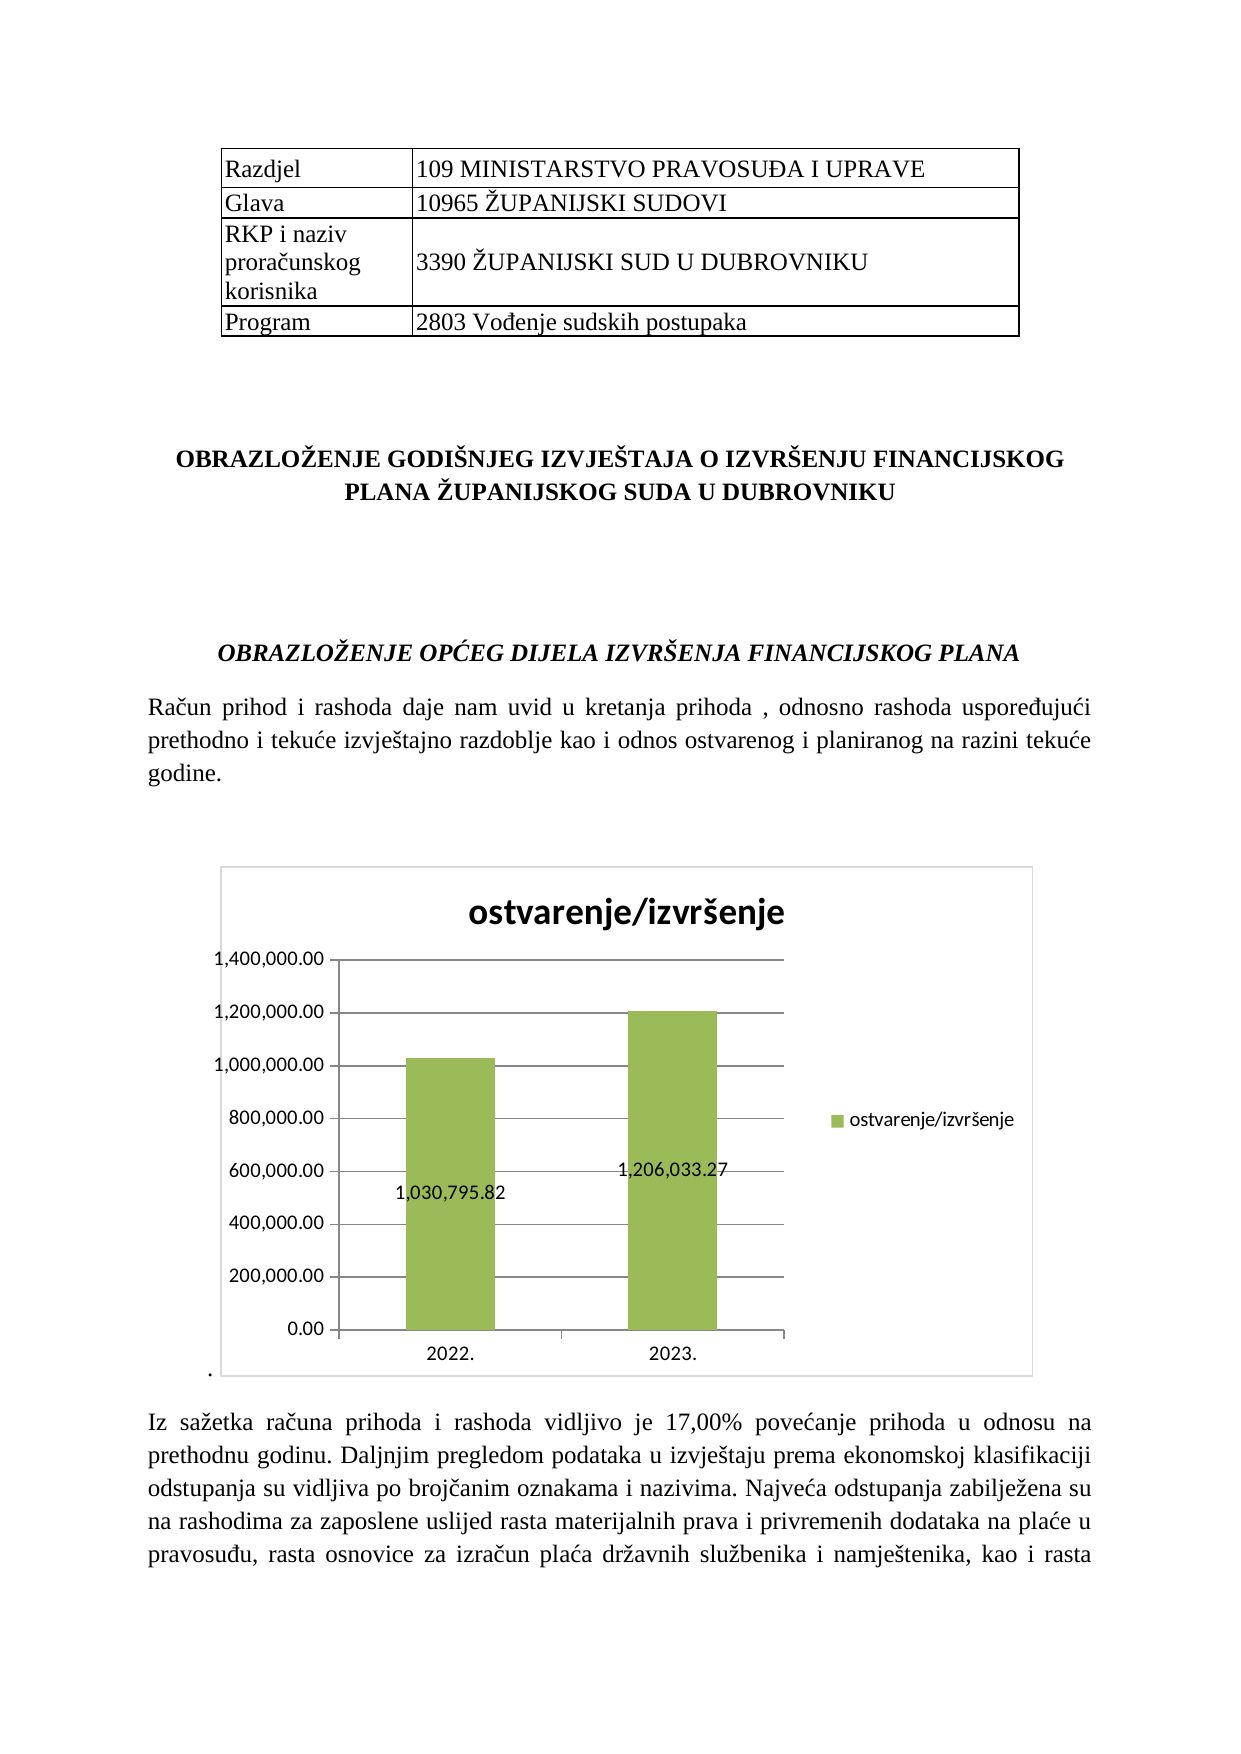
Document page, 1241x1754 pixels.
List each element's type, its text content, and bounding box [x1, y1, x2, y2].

table_cell 10965 ŽUPANIJSKI SUDOVI [413, 188, 1018, 217]
table_header 109 MINISTARSTVO PRAVOSUĐA I UPRAVE [413, 149, 1018, 187]
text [148, 1407, 1093, 1568]
table_cell Glava [222, 188, 412, 217]
table_cell 2803 Vođenje sudskih postupaka [413, 307, 1018, 335]
table_cell 3390 ŽUPANIJSKI SUD U DUBROVNIKU [413, 219, 1018, 305]
text Račun prihod i rashoda daje nam uvid u kretanja prihoda , odnosno rashoda uspoređujući prethodno i tekuće izvještajno razdoblje kao i odnos ostvarenog i planiranog na razini tekuće godine. [148, 692, 1093, 787]
table_cell RKP i naziv proračunskog korisnika [222, 219, 412, 305]
table_header Razdjel [222, 149, 412, 187]
table_cell Program [222, 307, 412, 335]
text OBRAZLOŽENJE OPĆEG DIJELA IZVRŠENJA FINANCIJSKOG PLANA [148, 638, 1093, 667]
text OBRAZLOŽENJE GODIŠNJEG IZVJEŠTAJA O IZVRŠENJU FINANCIJSKOG PLANA ŽUPANIJSKOG SUDA U DUBROVNIKU [148, 444, 1093, 506]
text . [148, 866, 1093, 1382]
